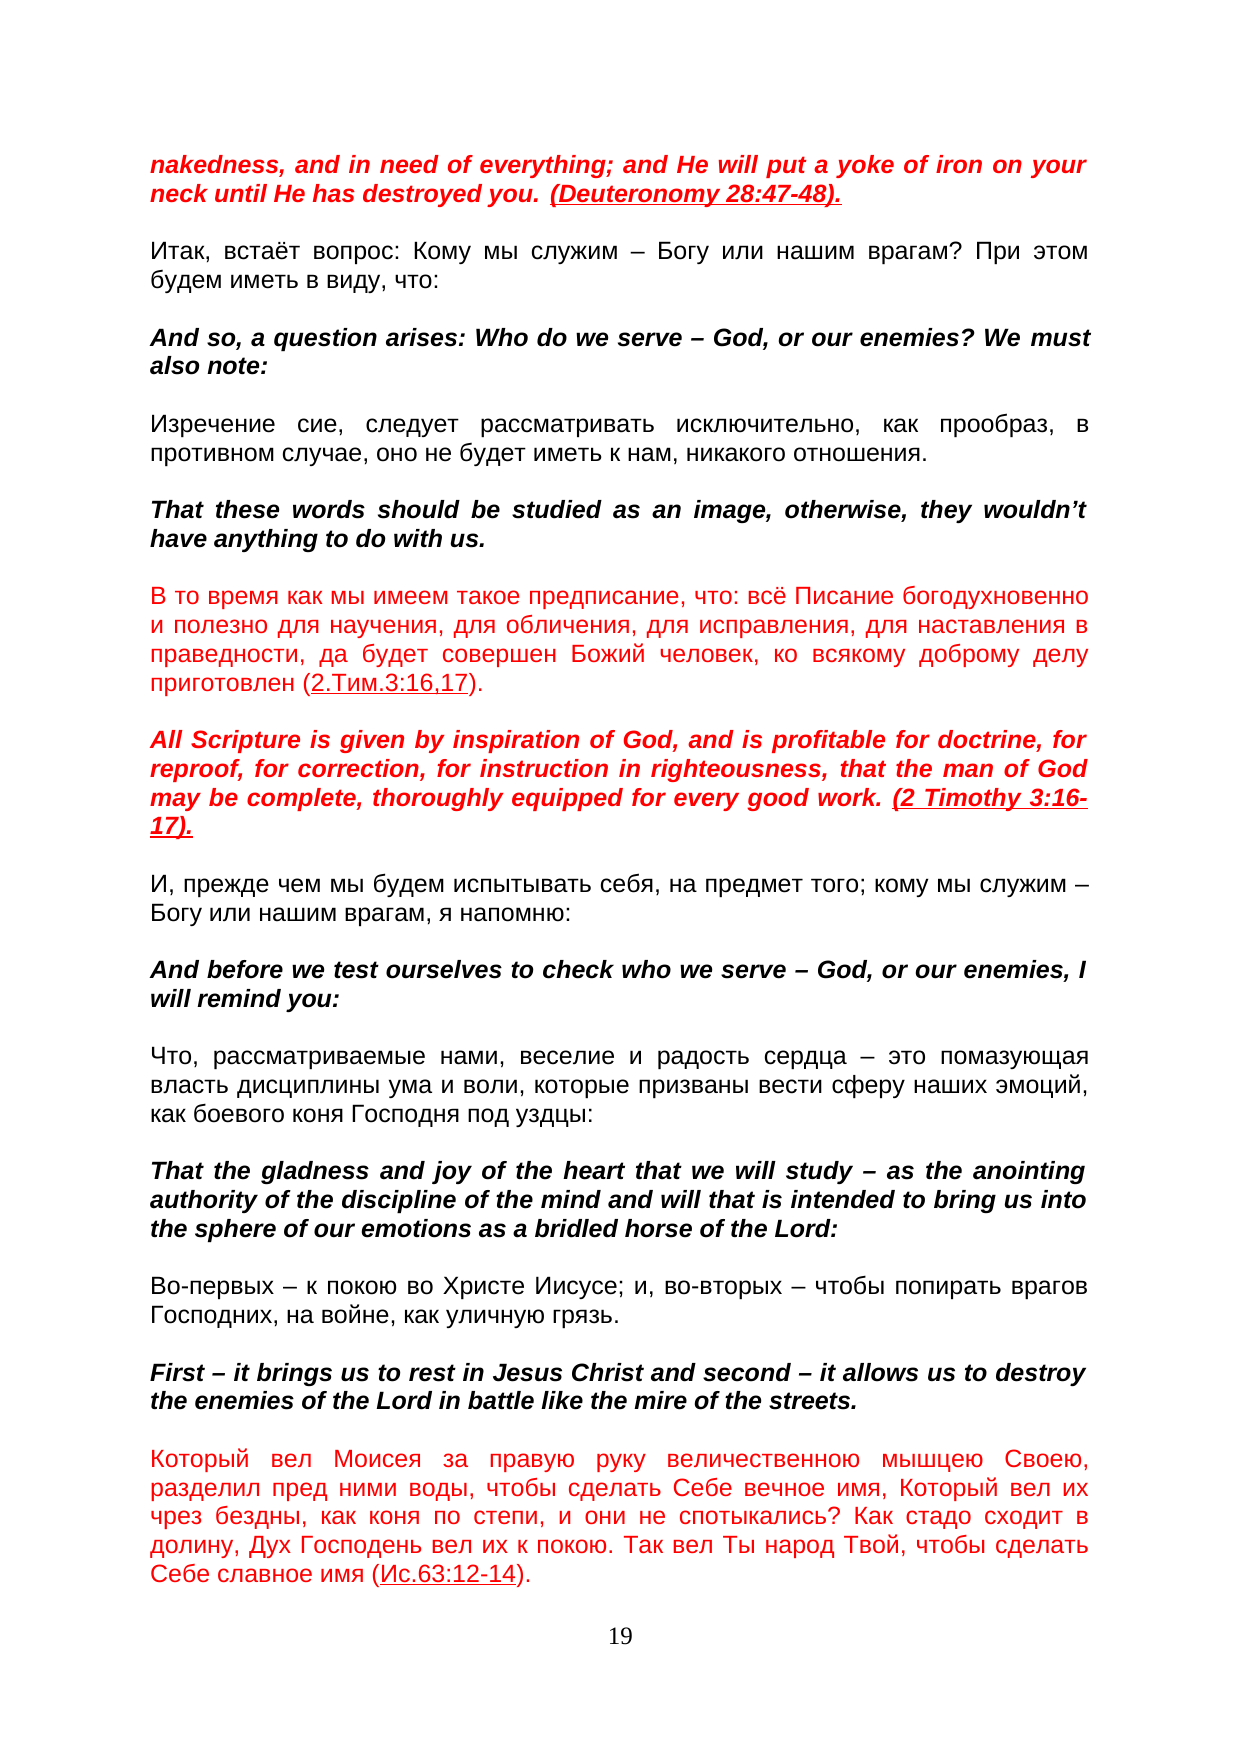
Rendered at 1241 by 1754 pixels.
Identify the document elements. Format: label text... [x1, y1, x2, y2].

text И, прежде чем мы будем испытывать себя, на предмет того; кому мы служим – Богу или нашим врагам, я напомню: [150, 869, 1090, 926]
text Изречение сие, следует рассматривать исключительно, как прообраз, в противном случае, оно не будет иметь к нам, никакого отношения. [150, 409, 1090, 466]
text В то время как мы имеем такое предписание, что: всё Писание богодухновенно и полезно для научения, для обличения, для исправления, для наставления в праведности, да будет совершен Божий человек, ко всякому доброму делу приготовлен (2.Тим.3:16,17). [150, 581, 1090, 696]
text Итак, встаёт вопрос: Кому мы служим – Богу или нашим врагам? При этом будем иметь в виду, что: [150, 236, 1090, 294]
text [150, 150, 1090, 207]
text All Scripture is given by inspiration of God, and is profitable for doctrine, for reproof, for correction, for instruction in righteousness, that the man of God may be complete, thoroughly equipped for every good work. (2 Timothy 3:16-17). [150, 725, 1090, 840]
text Который вел Моисея за правую руку величественною мышцею Своею, разделил пред ними воды, чтобы сделать Себе вечное имя, Который вел их чрез бездны, как коня по степи, и они не спотыкались? Как стадо сходит в долину, Дух Господень вел их к покою. Так вел Ты народ Твой, чтобы сделать Себе славное имя (Ис.63:12-14). [150, 1444, 1090, 1587]
text Что, рассматриваемые нами, веселие и радость сердца – это помазующая власть дисциплины ума и воли, которые призваны вести сферу наших эмоций, как боевого коня Господня под уздцы: [150, 1041, 1090, 1127]
text That these words should be studied as an image, otherwise, they wouldn’t have anything to do with us. [150, 495, 1090, 552]
text Во-первых – к покою во Христе Иисусе; и, во-вторых – чтобы попирать врагов Господних, на войне, как уличную грязь. [150, 1271, 1090, 1329]
text And so, a question arises: Who do we serve – God, or our enemies? We must also note: [150, 322, 1090, 380]
text And before we test ourselves to check who we serve – God, or our enemies, I will remind you: [150, 955, 1090, 1012]
text That the gladness and joy of the heart that we will study – as the anointing authority of the discipline of the mind and will that is intended to bring us into the sphere of our emotions as a bridled horse of the Lord: [150, 1156, 1090, 1242]
text First – it brings us to rest in Jesus Christ and second – it allows us to destroy the enemies of the Lord in battle like the mire of the streets. [150, 1357, 1090, 1415]
